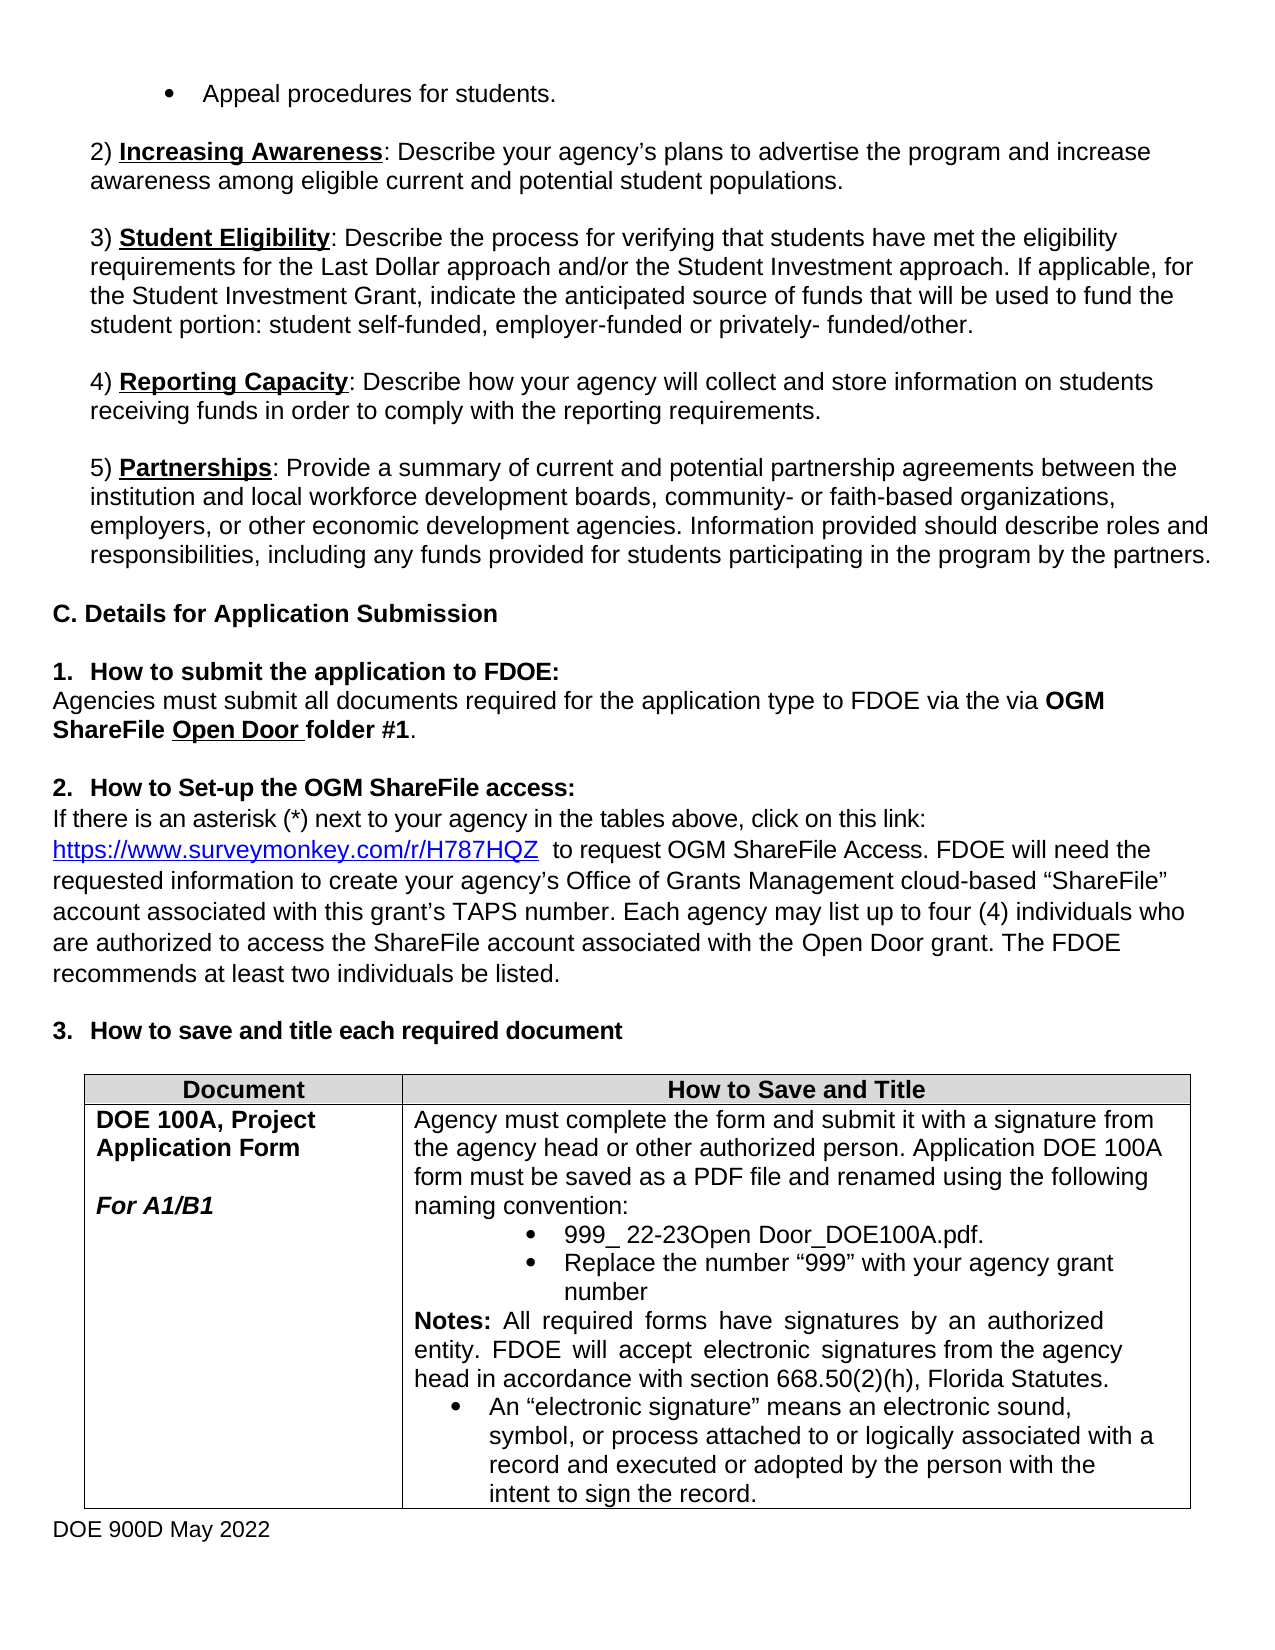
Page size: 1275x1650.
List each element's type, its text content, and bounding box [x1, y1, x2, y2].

text If there is an asterisk (*) next to your agency in the tables above, click on this link: https://www.surveymonkey.com/r/H787HQZ to request OGM ShareFile Access. FDOE will need the requested information to create your agency’s Office of Grants Management cloud-based “ShareFile” account associated with this grant’s TAPS number. Each agency may list up to four (4) individuals who are authorized to access the ShareFile account associated with the Open Door grant. The FDOE recommends at least two individuals be listed. [52, 804, 1222, 988]
table_header How to Save and Title [403, 1075, 1190, 1103]
text 5) Partnerships: Provide a summary of current and potential partnership agreements between the institution and local workforce development boards, community- or faith-based organizations, employers, or other economic development agencies. Information provided should describe roles and responsibilities, including any funds provided for students participating in the program by the partners. [90, 424, 1222, 568]
list How to Set-up the OGM ShareFile access: [52, 773, 1222, 801]
subtitle How to submit the application to FDOE: [52, 657, 1222, 686]
text 2) Increasing Awareness: Describe your agency’s plans to advertise the program and increase awareness among eligible current and potential student populations. [90, 137, 1222, 194]
list Appeal procedures for students. [165, 79, 1222, 108]
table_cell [85, 1105, 402, 1507]
list How to save and title each required document [52, 1016, 1222, 1045]
text 4) Reporting Capacity: Describe how your agency will collect and store information on students receiving funds in order to comply with the reporting requirements. [90, 338, 1222, 424]
text C. Details for Application Submission [52, 599, 1222, 628]
table_header Document [85, 1075, 402, 1103]
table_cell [403, 1105, 1190, 1507]
text Agencies must submit all documents required for the application type to FDOE via the via OGM ShareFile Open Door folder #1. [52, 686, 1222, 744]
text 3) Student Eligibility: Describe the process for verifying that students have met the eligibility requirements for the Last Dollar approach and/or the Student Investment approach. If applicable, for the Student Investment Grant, indicate the anticipated source of funds that will be used to fund the student portion: student self-funded, employer-funded or privately- funded/other. [90, 194, 1222, 338]
